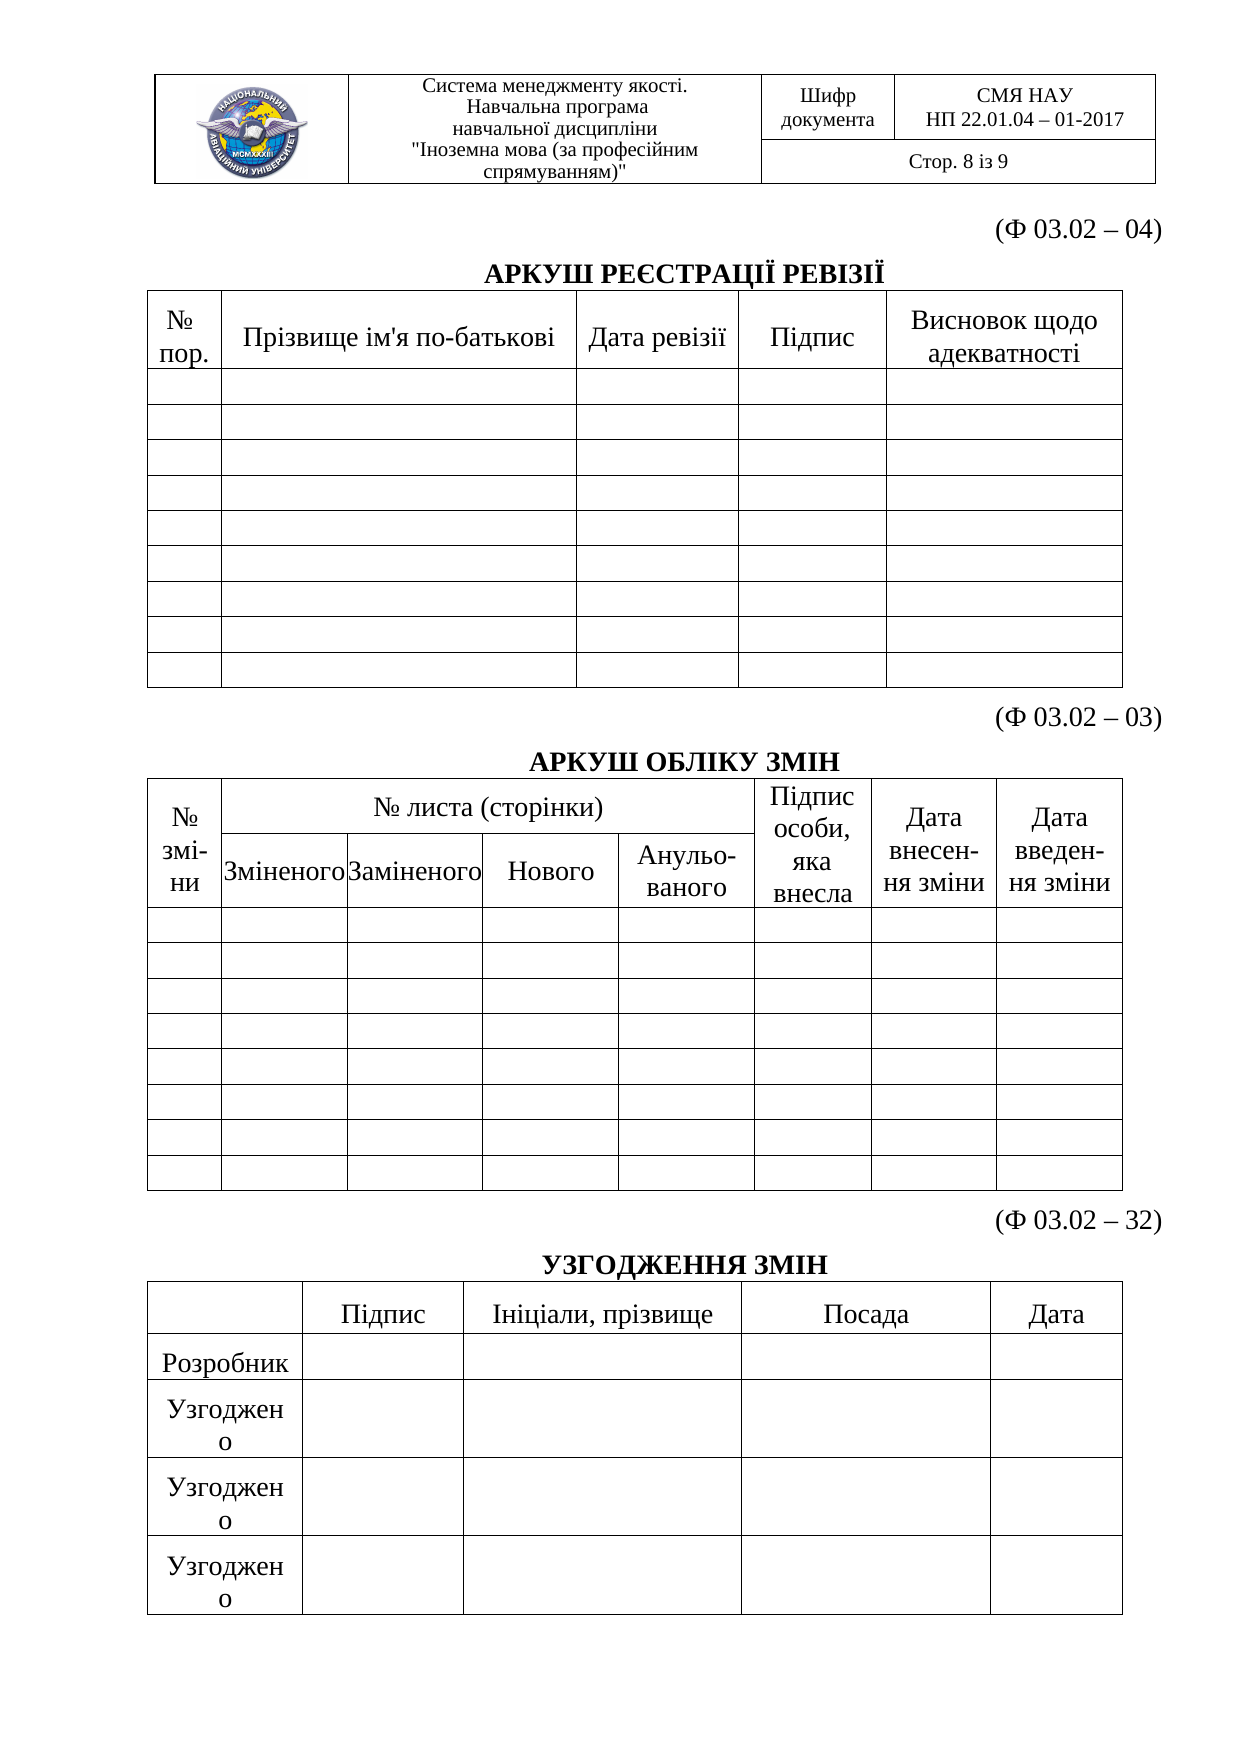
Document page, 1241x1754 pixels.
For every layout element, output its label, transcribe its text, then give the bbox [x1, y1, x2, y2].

table_cell [887, 653, 1122, 687]
table_cell [755, 979, 871, 1013]
table_cell [222, 511, 576, 545]
table_header № змі-ни [148, 779, 221, 907]
table_cell [755, 1049, 871, 1084]
table_cell [222, 979, 347, 1013]
table_cell [739, 546, 886, 581]
table_cell [872, 1085, 996, 1119]
table_cell [577, 511, 738, 545]
table_cell Нового [483, 834, 618, 907]
table_cell [303, 1536, 463, 1613]
table_cell [577, 546, 738, 581]
table_cell [739, 476, 886, 510]
table_cell [619, 1120, 754, 1154]
table_cell [222, 1156, 347, 1190]
picture [196, 84, 308, 179]
table_cell [739, 617, 886, 652]
table_cell [464, 1380, 741, 1457]
table_cell [887, 369, 1122, 404]
table_cell [222, 476, 576, 510]
table_header Дата ревізії [577, 291, 738, 368]
table_cell [739, 369, 886, 404]
table_cell [148, 440, 221, 474]
table_cell [148, 546, 221, 581]
table_cell [577, 369, 738, 404]
table_cell [222, 405, 576, 439]
table_cell [755, 1085, 871, 1119]
table_cell [991, 1536, 1122, 1613]
table_cell [577, 440, 738, 474]
table_header Посада [742, 1282, 990, 1332]
table_cell [887, 476, 1122, 510]
table_cell [887, 511, 1122, 545]
table_cell [222, 440, 576, 474]
table_cell [742, 1334, 990, 1378]
table_cell [997, 1120, 1122, 1154]
table_cell [148, 908, 221, 942]
table_cell [148, 369, 221, 404]
table_cell [619, 943, 754, 977]
table_cell [222, 943, 347, 977]
table_cell [577, 582, 738, 616]
table_cell [222, 653, 576, 687]
table_cell [887, 405, 1122, 439]
table_cell [348, 943, 482, 977]
table_cell [303, 1458, 463, 1535]
table_cell [997, 1014, 1122, 1048]
table_cell [222, 908, 347, 942]
table_cell [303, 1380, 463, 1457]
table_cell [148, 1049, 221, 1084]
table_cell [619, 1085, 754, 1119]
table_cell [887, 582, 1122, 616]
table_cell [872, 1156, 996, 1190]
text АРКУШ ОБЛІКУ ЗМІН [148, 745, 1162, 778]
table_cell [887, 617, 1122, 652]
table_cell [148, 511, 221, 545]
table_cell [483, 979, 618, 1013]
table_cell [739, 440, 886, 474]
table_cell [739, 511, 886, 545]
table_cell [148, 1085, 221, 1119]
table_cell [222, 1085, 347, 1119]
table_cell [483, 943, 618, 977]
table_cell [872, 1014, 996, 1048]
table_cell [739, 653, 886, 687]
table_cell [483, 1014, 618, 1048]
table_cell [991, 1458, 1122, 1535]
table_cell Розробник [148, 1334, 302, 1378]
table_header Підпис особи, яка внесла зміну [755, 779, 871, 907]
table_cell Узгоджено [148, 1536, 302, 1613]
table_cell [619, 1014, 754, 1048]
table_header Прізвище ім'я по-батькові [222, 291, 576, 368]
table_cell [577, 405, 738, 439]
table_cell [619, 1049, 754, 1084]
table_cell [872, 943, 996, 977]
text (Ф 03.02 – 03) [148, 701, 1162, 733]
table_cell [991, 1334, 1122, 1378]
table_cell [872, 1120, 996, 1154]
table_cell [483, 1085, 618, 1119]
table_cell [148, 582, 221, 616]
table_cell [755, 943, 871, 977]
table_cell [348, 979, 482, 1013]
table_cell [755, 1014, 871, 1048]
table_cell [148, 1156, 221, 1190]
table_cell [619, 1156, 754, 1190]
table_cell [742, 1536, 990, 1613]
table_cell [997, 979, 1122, 1013]
table_cell [348, 1156, 482, 1190]
table_cell [464, 1334, 741, 1378]
table_cell [742, 1380, 990, 1457]
table_header № пор. [148, 291, 221, 368]
table_header Дата внесен-ня зміни [872, 779, 996, 907]
table_cell Анульо- ваного [619, 834, 754, 907]
table_cell [222, 369, 576, 404]
table_cell [148, 617, 221, 652]
table_cell Зміненого [222, 834, 347, 907]
table_cell [348, 1085, 482, 1119]
table_cell [997, 943, 1122, 977]
table_cell [222, 1014, 347, 1048]
table_cell [739, 582, 886, 616]
table_cell [303, 1334, 463, 1378]
table_cell [483, 1120, 618, 1154]
table_cell [872, 908, 996, 942]
table_header № листа (сторінки) [222, 779, 754, 833]
text (Ф 03.02 – 32) [148, 1203, 1162, 1236]
table_cell [997, 908, 1122, 942]
table_cell [222, 1049, 347, 1084]
table_cell [997, 1156, 1122, 1190]
table_cell [887, 546, 1122, 581]
table_header Підпис [739, 291, 886, 368]
text (Ф 03.02 – 04) [148, 213, 1162, 245]
table_cell [887, 440, 1122, 474]
table_cell [872, 1049, 996, 1084]
table_cell Заміненого [348, 834, 482, 907]
table_cell [619, 908, 754, 942]
table_header [148, 1282, 302, 1332]
table_cell [348, 1049, 482, 1084]
table_cell [222, 546, 576, 581]
table_cell [755, 908, 871, 942]
table_cell [222, 582, 576, 616]
table_cell [148, 405, 221, 439]
table_cell [739, 405, 886, 439]
table_cell [348, 1014, 482, 1048]
table_cell [577, 476, 738, 510]
table_cell [755, 1120, 871, 1154]
table_header Дата [991, 1282, 1122, 1332]
table_cell [997, 1049, 1122, 1084]
table_cell [577, 617, 738, 652]
table_cell [872, 979, 996, 1013]
table_header Підпис [303, 1282, 463, 1332]
table_cell [483, 1049, 618, 1084]
table_cell [348, 908, 482, 942]
table_cell [148, 943, 221, 977]
table_cell Узгоджено [148, 1380, 302, 1457]
table_cell [483, 1156, 618, 1190]
table_cell [148, 979, 221, 1013]
table_cell [755, 1156, 871, 1190]
table_cell [483, 908, 618, 942]
table_cell [464, 1536, 741, 1613]
table_cell [742, 1458, 990, 1535]
text АРКУШ РЕЄСТРАЦІЇ РЕВІЗІЇ [148, 257, 1162, 290]
table_cell [148, 1120, 221, 1154]
table_cell Узгоджено [148, 1458, 302, 1535]
table_cell [222, 1120, 347, 1154]
table_cell [148, 1014, 221, 1048]
text УЗГОДЖЕННЯ ЗМІН [148, 1248, 1162, 1281]
table_cell [148, 653, 221, 687]
table_cell [348, 1120, 482, 1154]
table_header Дата введен-ня зміни [997, 779, 1122, 907]
table_header Ініціали, прізвище [464, 1282, 741, 1332]
table_cell [991, 1380, 1122, 1457]
table_cell [577, 653, 738, 687]
table_cell [464, 1458, 741, 1535]
table_cell [997, 1085, 1122, 1119]
table_cell [619, 979, 754, 1013]
table_cell [222, 617, 576, 652]
table_cell [148, 476, 221, 510]
table_header Висновок щодо адекватності [887, 291, 1122, 368]
